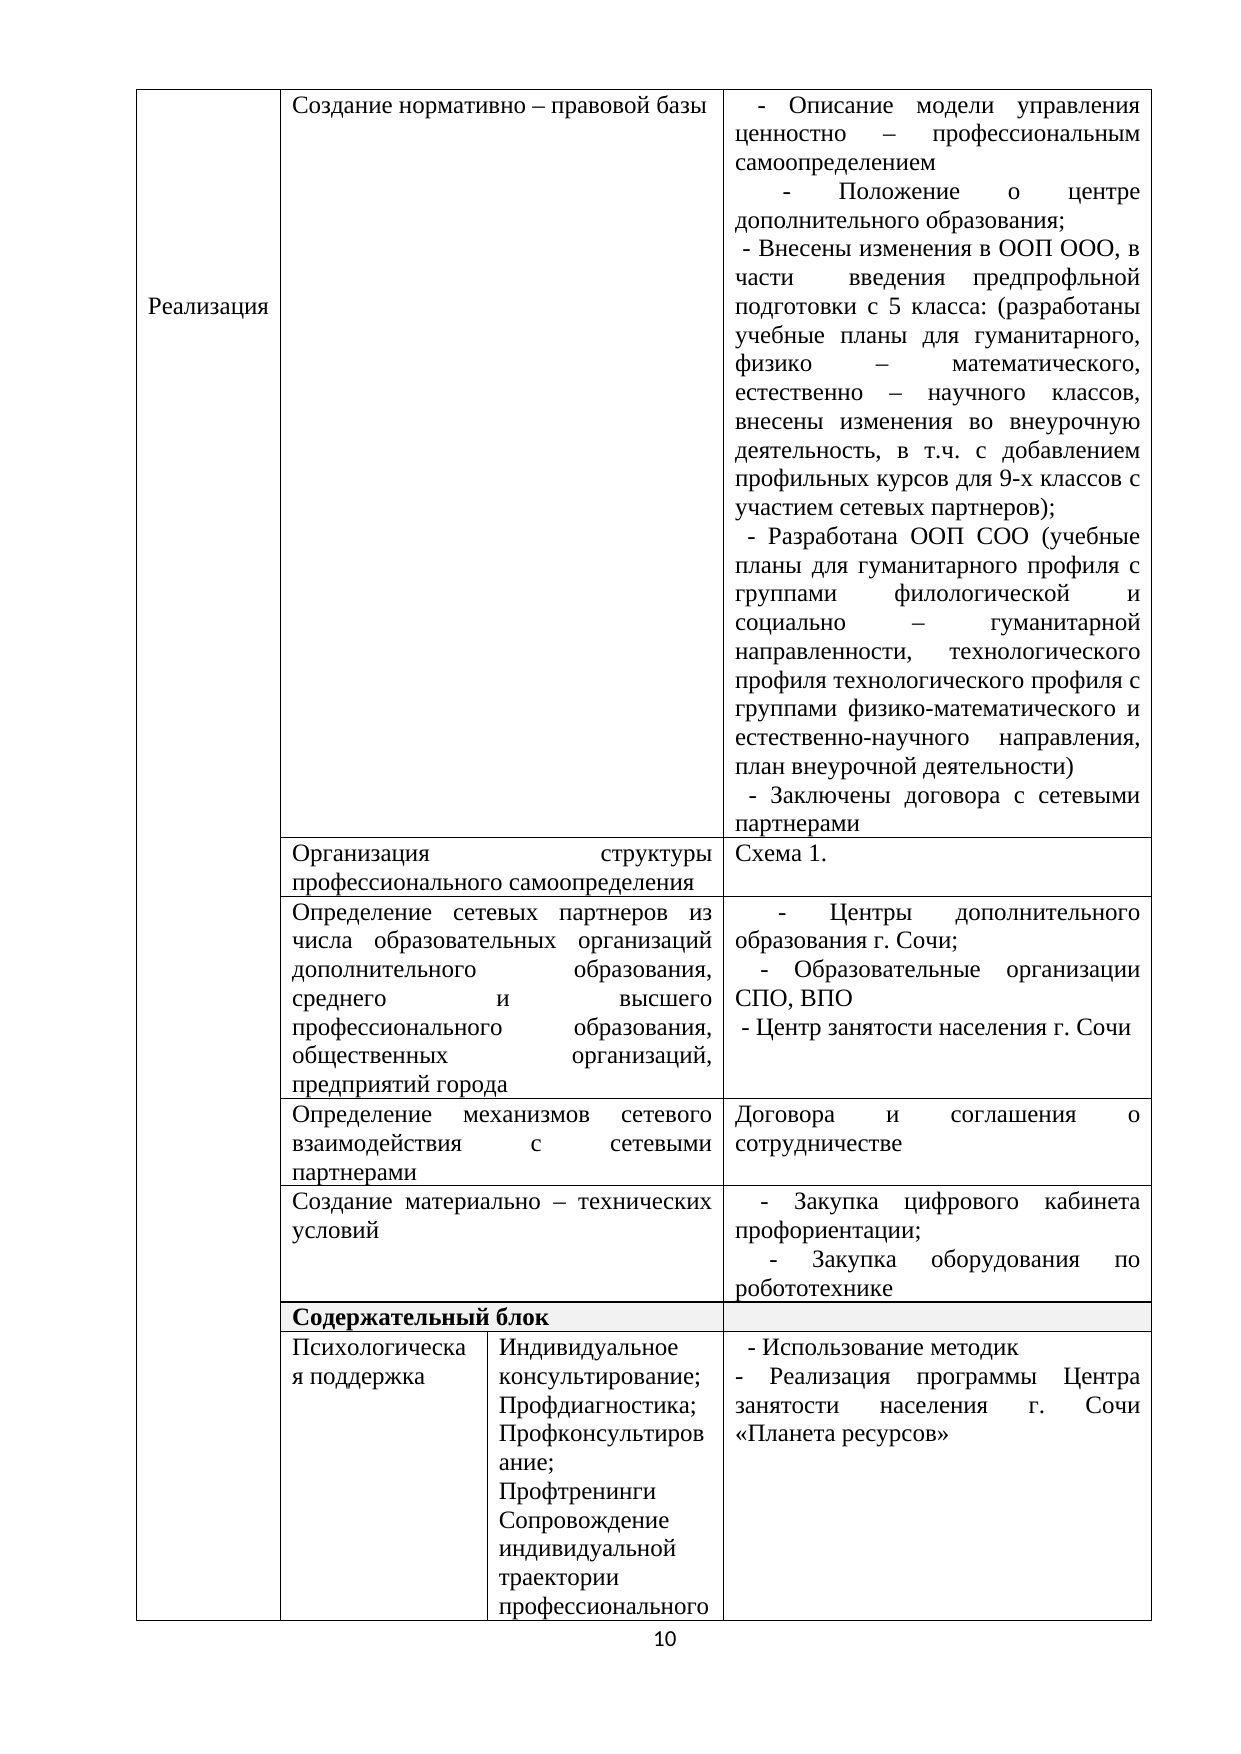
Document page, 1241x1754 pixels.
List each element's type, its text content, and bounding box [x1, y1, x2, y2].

table_cell Создание нормативно – правовой базы [281, 90, 723, 837]
table_cell [724, 1303, 1151, 1331]
table_cell Определение механизмов сетевого взаимодействия с сетевыми партнерами [281, 1099, 723, 1185]
table_cell - Центры дополнительного образования г. Сочи; - Образовательные организации СПО, ВПО - Центр занятости населения г. Сочи [724, 897, 1151, 1098]
table_cell Содержательный блок [281, 1303, 723, 1331]
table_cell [488, 1332, 723, 1620]
table_cell Реализация [137, 90, 280, 1620]
table_cell Определение сетевых партнеров из числа образовательных организаций дополнительного образования, среднего и высшего профессионального образования, общественных организаций, предприятий города [281, 897, 723, 1098]
table_cell Создание материально – технических условий [281, 1186, 723, 1301]
table_cell Схема 1. [724, 838, 1151, 896]
table_cell - Закупка цифрового кабинета профориентации; - Закупка оборудования по робототехнике [724, 1186, 1151, 1301]
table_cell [724, 1332, 1151, 1620]
table_cell - Описание модели управления ценностно – профессиональным самоопределением - Положение о центре дополнительного образования; - Внесены изменения в ООП ООО, в части введения предпрофльной подготовки с 5 класса: (разработаны учебные планы для гуманитарного, физико – математического, естественно – научного классов, внесены изменения во внеурочную деятельность, в т.ч. с добавлением профильных курсов для 9-х классов с участием сетевых партнеров); - Разработана ООП СОО (учебные планы для гуманитарного профиля с группами филологической и социально – гуманитарной направленности, технологического профиля технологического профиля с группами физико-математического и естественно-научного направления, план внеурочной деятельности) - Заключены договора с сетевыми партнерами [724, 90, 1151, 837]
table_cell Организация структуры профессионального самоопределения [281, 838, 723, 896]
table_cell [281, 1332, 487, 1620]
table_cell Договора и соглашения о сотрудничестве [724, 1099, 1151, 1185]
